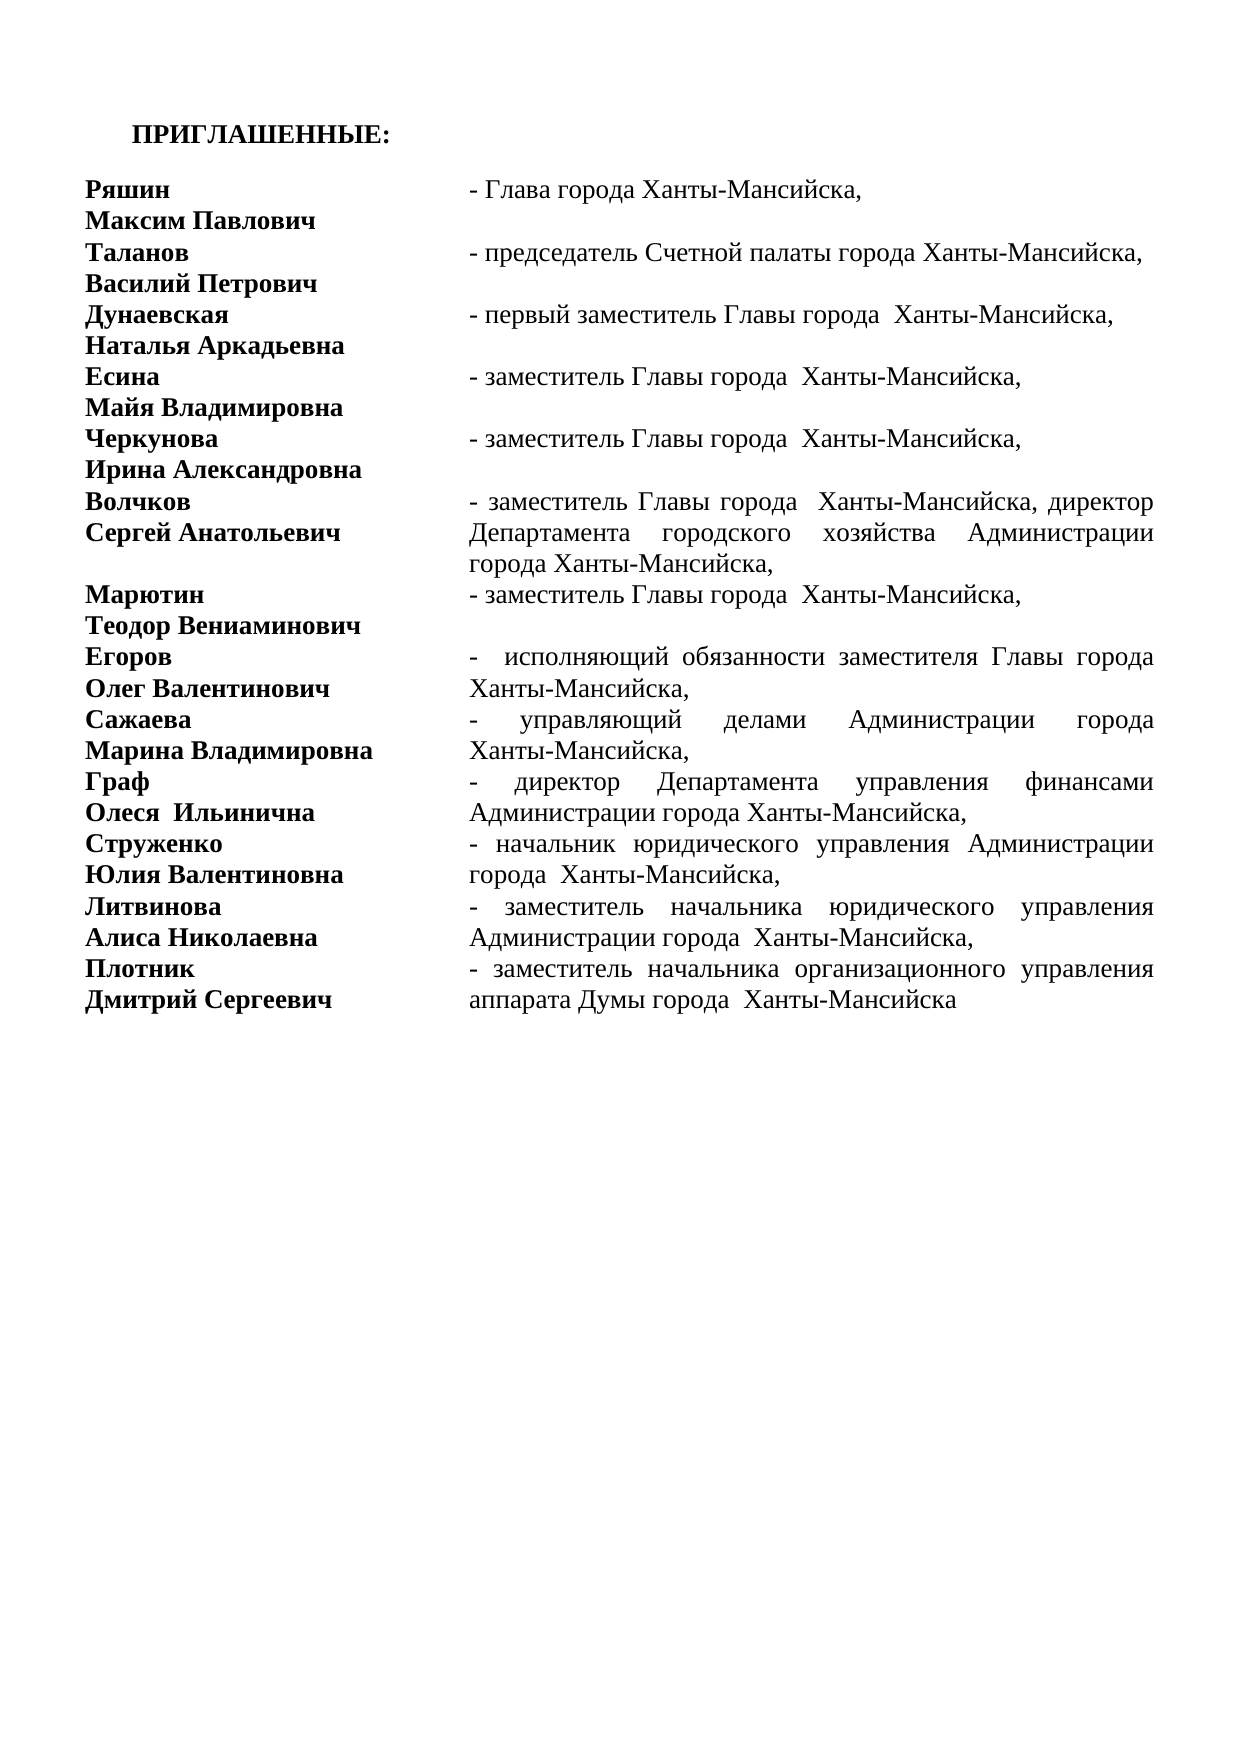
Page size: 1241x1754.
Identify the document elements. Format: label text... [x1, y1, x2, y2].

table_cell Сажаева Марина Владимировна [74, 703, 458, 765]
table_cell Марютин Теодор Вениаминович [74, 578, 458, 641]
table_cell - заместитель Главы города Ханты-Мансийска, [458, 360, 1166, 422]
table_cell - заместитель Главы города Ханты-Мансийска, [458, 578, 1166, 641]
table_cell - директор Департамента управления финансами Администрации города Ханты-Мансийска, [458, 765, 1166, 827]
table_cell - заместитель Главы города Ханты-Мансийска, директор Департамента городского хозяйства Администрации города Ханты-Мансийска, [458, 485, 1166, 578]
table_cell Струженко Юлия Валентиновна [74, 828, 458, 890]
table_cell Черкунова Ирина Александровна [74, 423, 458, 485]
table_cell - заместитель начальника юридического управления Администрации города Ханты-Мансийска, [458, 890, 1166, 952]
table_header Ряшин Максим Павлович [74, 173, 458, 236]
table_cell Есина Майя Владимировна [74, 360, 458, 422]
table_header - Глава города Ханты-Мансийска, [458, 173, 1166, 236]
table_cell - председатель Счетной палаты города Ханты-Мансийска, [458, 236, 1166, 298]
table_cell Граф Олеся Ильинична [74, 765, 458, 827]
table_cell Литвинова Алиса Николаевна [74, 890, 458, 952]
table_cell - управляющий делами Администрации города Ханты-Мансийска, [458, 703, 1166, 765]
table_cell - исполняющий обязанности заместителя Главы города Ханты-Мансийска, [458, 641, 1166, 703]
table_cell - заместитель Главы города Ханты-Мансийска, [458, 423, 1166, 485]
table_cell Плотник Дмитрий Сергеевич [74, 952, 458, 1014]
table_cell Дунаевская Наталья Аркадьевна [74, 298, 458, 360]
text ПРИГЛАШЕННЫЕ: [118, 118, 1181, 149]
table_cell - первый заместитель Главы города Ханты-Мансийска, [458, 298, 1166, 360]
table_cell - начальник юридического управления Администрации города Ханты-Мансийска, [458, 828, 1166, 890]
table_cell Волчков Сергей Анатольевич [74, 485, 458, 578]
table_cell Таланов Василий Петрович [74, 236, 458, 298]
table_cell Егоров Олег Валентинович [74, 641, 458, 703]
table_cell - заместитель начальника организационного управления аппарата Думы города Ханты-Мансийска [458, 952, 1166, 1014]
